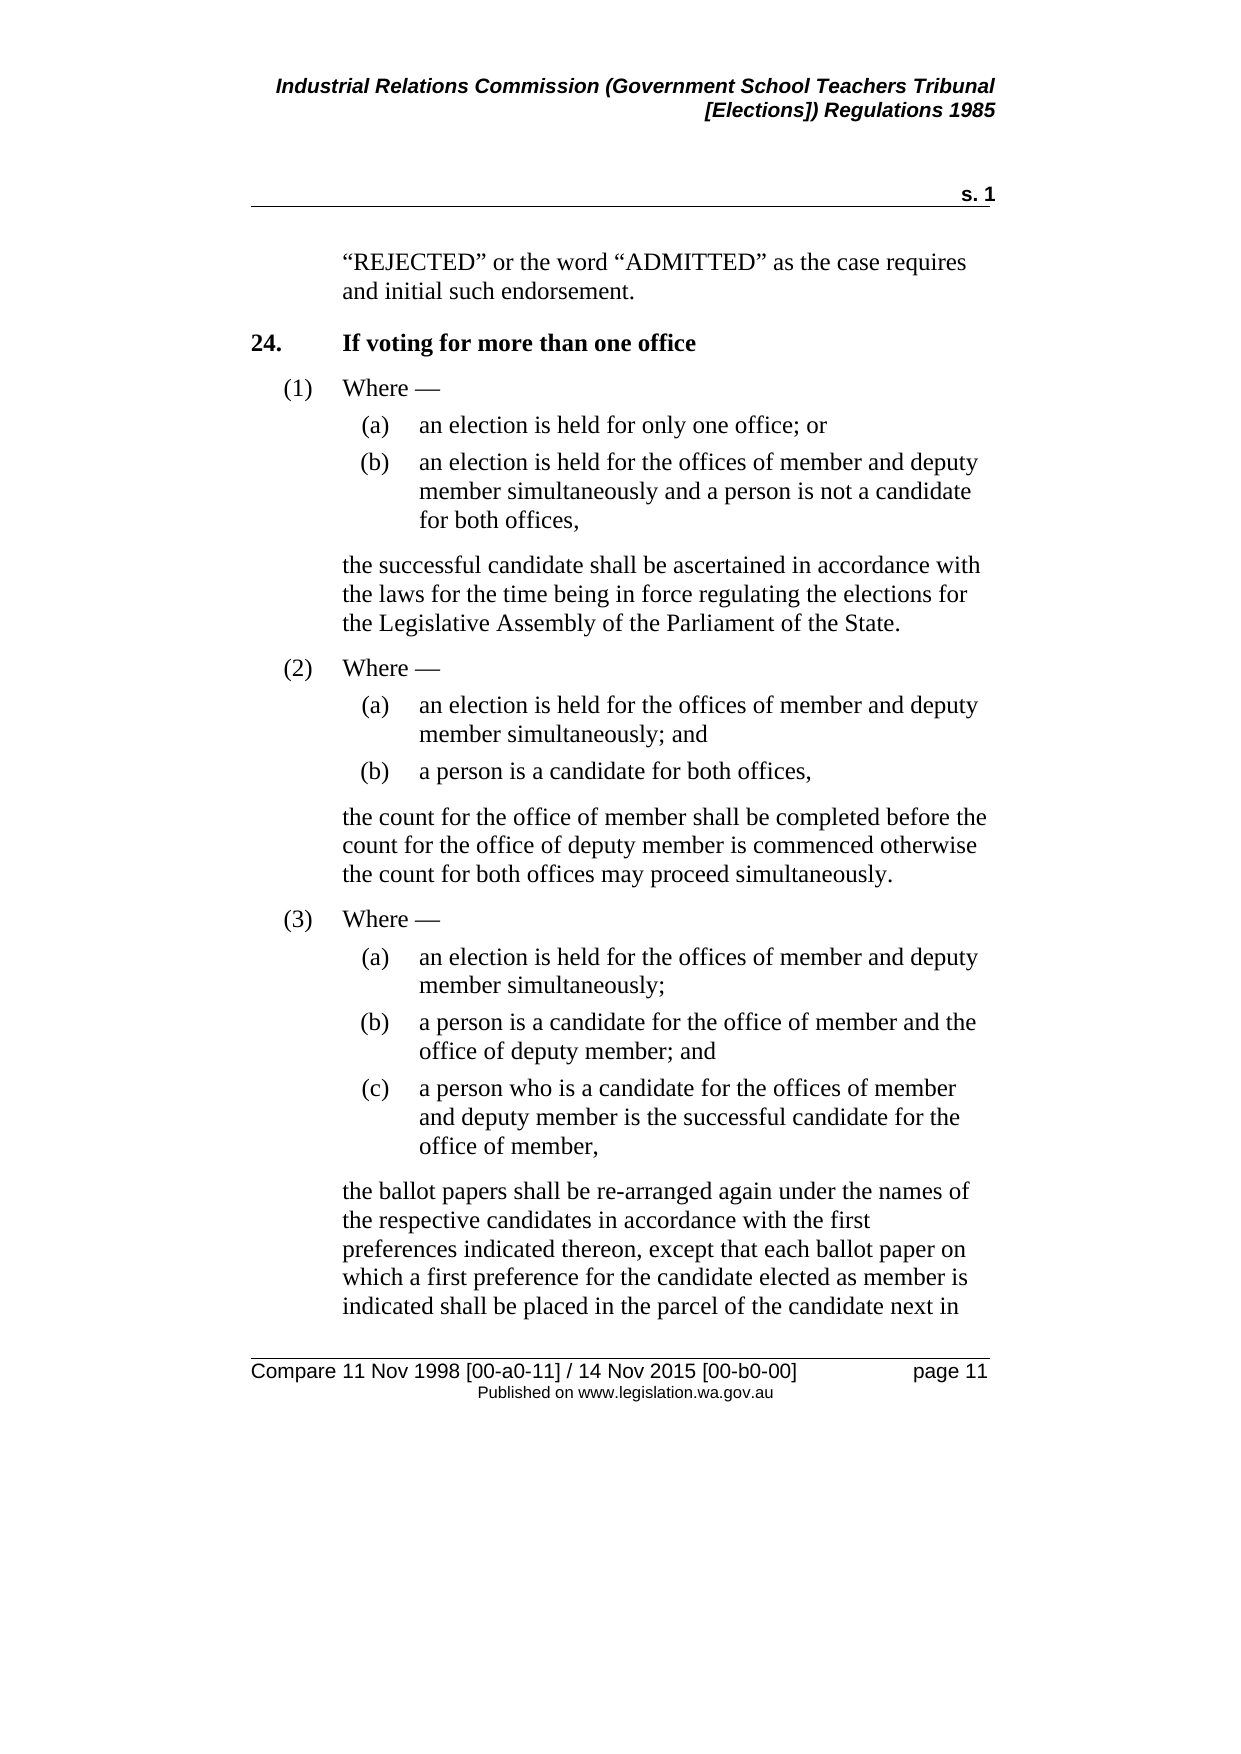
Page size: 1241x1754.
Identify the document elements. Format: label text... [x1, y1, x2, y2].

text the count for the office of member shall be completed before the count for the office of deputy member is commenced otherwise the count for both offices may proceed simultaneously. [251, 802, 990, 888]
text (a) an election is held for only one office; or [251, 410, 990, 439]
text (a) an election is held for the offices of member and deputy member simultaneously; and [251, 690, 990, 748]
text (b) an election is held for the offices of member and deputy member simultaneously and a person is not a candidate for both offices, [251, 447, 990, 534]
text (3) Where — [251, 904, 990, 933]
text (2) Where — [251, 653, 990, 682]
text the successful candidate shall be ascertained in accordance with the laws for the time being in force regulating the elections for the Legislative Assembly of the Parliament of the State. [251, 550, 990, 637]
text (1) Where — [251, 373, 990, 402]
text (b) a person is a candidate for the office of member and the office of deputy member; and [251, 1007, 990, 1065]
subtitle 24. If voting for more than one office [251, 328, 990, 357]
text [251, 1176, 990, 1320]
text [251, 247, 990, 305]
text (a) an election is held for the offices of member and deputy member simultaneously; [251, 942, 990, 999]
text (b) a person is a candidate for both offices, [251, 756, 990, 785]
text (c) a person who is a candidate for the offices of member and deputy member is the successful candidate for the office of member, [251, 1073, 990, 1159]
